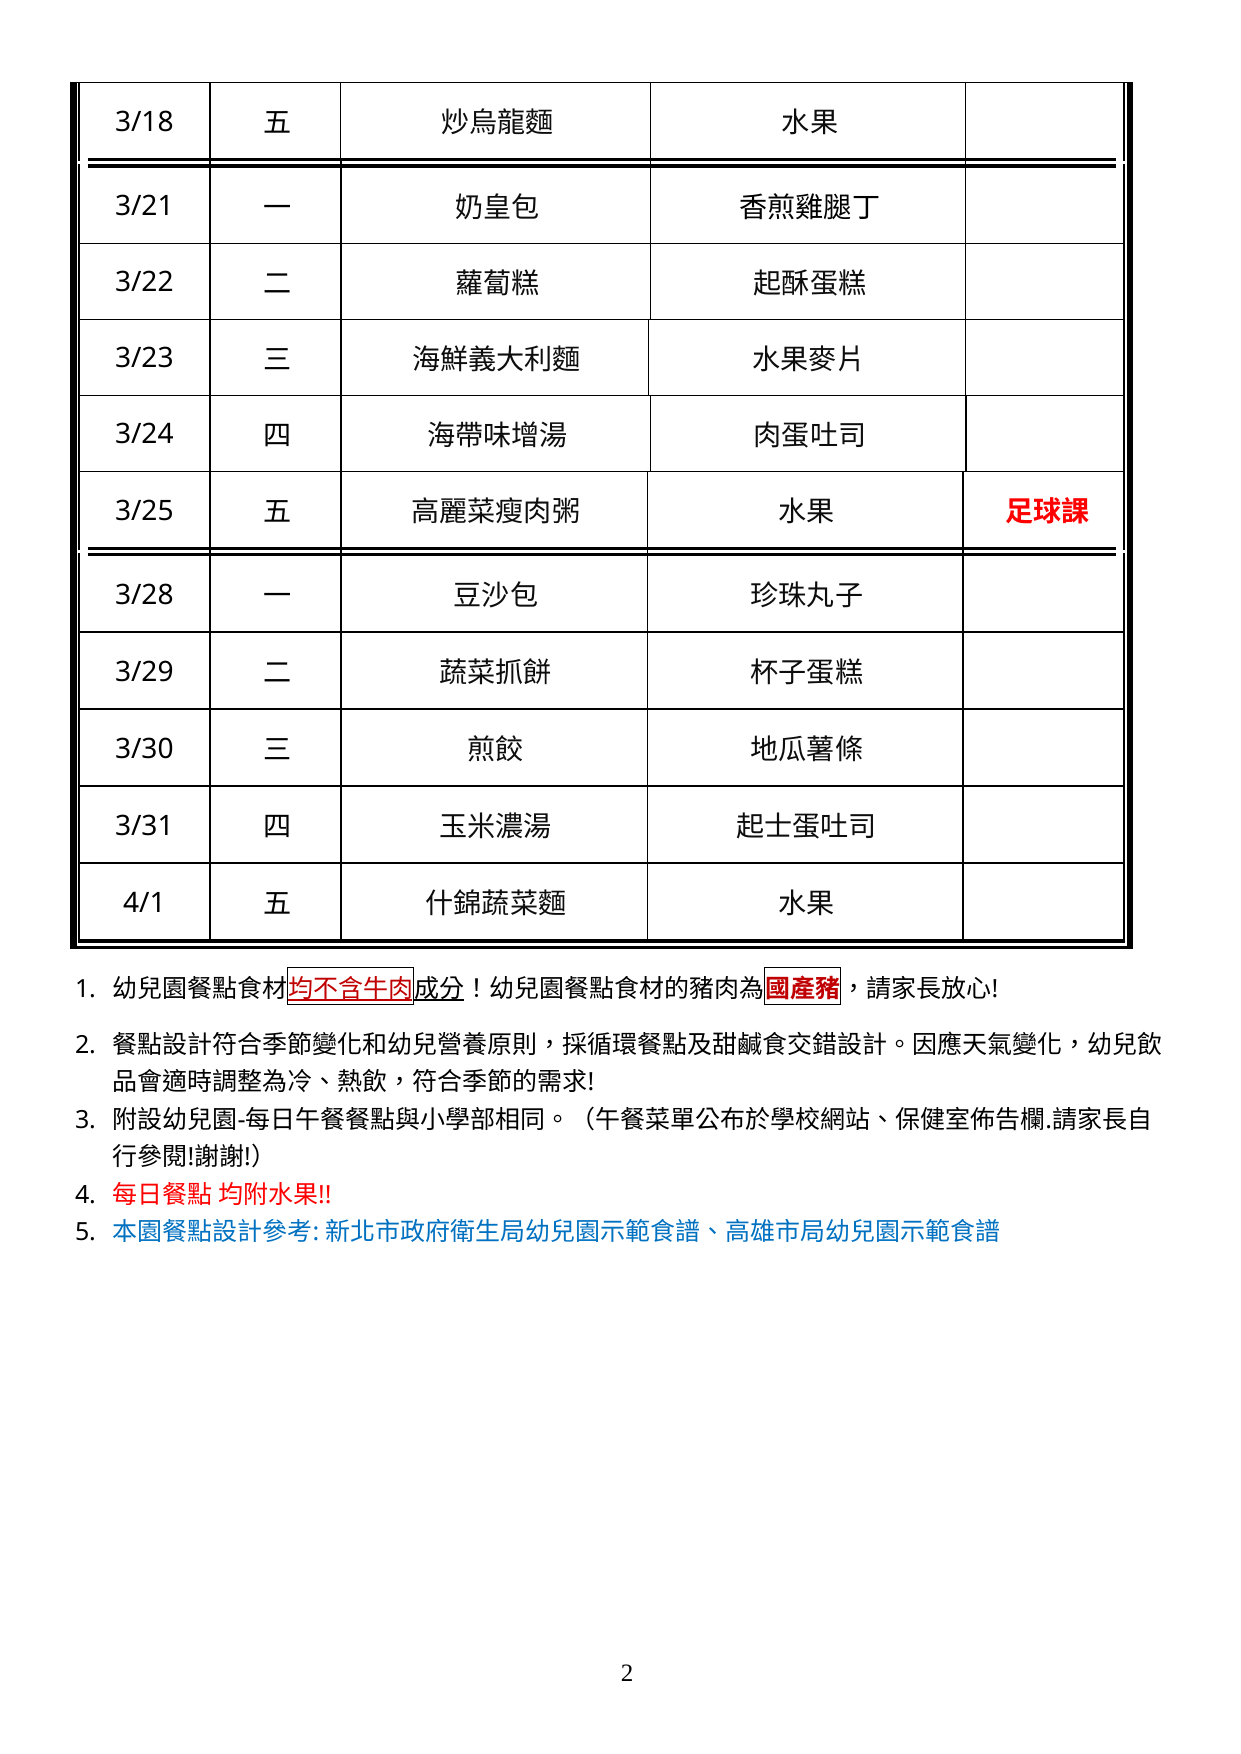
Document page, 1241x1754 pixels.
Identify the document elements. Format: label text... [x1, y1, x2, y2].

table_cell 起士蛋吐司 [648, 787, 962, 862]
table_cell 3/24 [80, 396, 209, 471]
table_cell 水果麥片 [649, 320, 965, 394]
table_cell 蔬菜抓餅 [342, 633, 647, 708]
table_cell [964, 787, 1123, 862]
table_cell 五 [211, 472, 340, 547]
table_cell 二 [211, 244, 340, 318]
table_cell 3/28 [77, 547, 209, 631]
table_cell 起酥蛋糕 [651, 244, 965, 318]
table_cell [964, 633, 1123, 708]
table_cell [964, 547, 1127, 631]
table_cell 足球課 [964, 472, 1123, 547]
table_cell 肉蛋吐司 [651, 396, 965, 471]
table_cell 4/1 [80, 864, 209, 939]
list 幼兒園餐點食材均不含牛肉成分！幼兒園餐點食材的豬肉為國產豬，請家長放心! [75, 949, 1165, 1024]
table_cell 三 [211, 320, 340, 394]
table_cell 海鮮義大利麵 [342, 320, 648, 394]
table_cell 香煎雞腿丁 [651, 168, 965, 242]
table_cell 高麗菜瘦肉粥 [342, 472, 647, 547]
table_cell 海帶味增湯 [342, 396, 650, 471]
table_cell 3/31 [80, 787, 209, 862]
table_cell 3/29 [80, 633, 209, 708]
table_cell 3/22 [80, 244, 209, 318]
table_cell [964, 710, 1123, 785]
table_cell 水果 [651, 83, 965, 158]
table_cell [966, 158, 1127, 242]
table_cell 四 [211, 396, 340, 471]
table_cell 珍珠丸子 [648, 556, 962, 631]
table_cell 3/25 [80, 472, 209, 547]
table_cell 一 [211, 556, 340, 631]
table_cell 豆沙包 [342, 556, 647, 631]
table_cell 蘿蔔糕 [342, 244, 650, 318]
table_cell 3/18 [80, 83, 209, 158]
table_cell 3/23 [80, 320, 209, 394]
table_cell 3/21 [77, 158, 209, 242]
table_cell 炒烏龍麵 [341, 83, 650, 158]
table_cell 3/30 [80, 710, 209, 785]
table_cell 五 [211, 83, 340, 158]
table_cell 杯子蛋糕 [648, 633, 962, 708]
list 每日餐點 均附水果!! [75, 1174, 1165, 1211]
table_cell [966, 320, 1123, 394]
table_cell 四 [211, 787, 340, 862]
table_cell 奶皇包 [342, 168, 650, 242]
table_cell 煎餃 [342, 710, 647, 785]
list 本園餐點設計參考: 新北市政府衛生局幼兒園示範食譜、高雄市局幼兒園示範食譜 [75, 1211, 1165, 1249]
table_cell [967, 396, 1123, 471]
table_cell 什錦蔬菜麵 [342, 864, 647, 939]
table_cell [966, 83, 1123, 158]
table_cell 地瓜薯條 [648, 710, 962, 785]
table_cell [966, 244, 1123, 318]
table_cell 水果 [648, 864, 962, 939]
table_cell 一 [211, 168, 340, 242]
table_cell 三 [211, 710, 340, 785]
list 餐點設計符合季節變化和幼兒營養原則，採循環餐點及甜鹹食交錯設計。因應天氣變化，幼兒飲品會適時調整為冷、熱飲，符合季節的需求! [75, 1024, 1165, 1099]
table_cell 玉米濃湯 [342, 787, 647, 862]
list 附設幼兒園-每日午餐餐點與小學部相同。（午餐菜單公布於學校網站、保健室佈告欄.請家長自行參閱!謝謝!） [75, 1099, 1165, 1174]
table_cell 五 [211, 864, 340, 939]
table_cell [964, 864, 1123, 939]
table_cell 水果 [648, 472, 962, 547]
table_cell 二 [211, 633, 340, 708]
